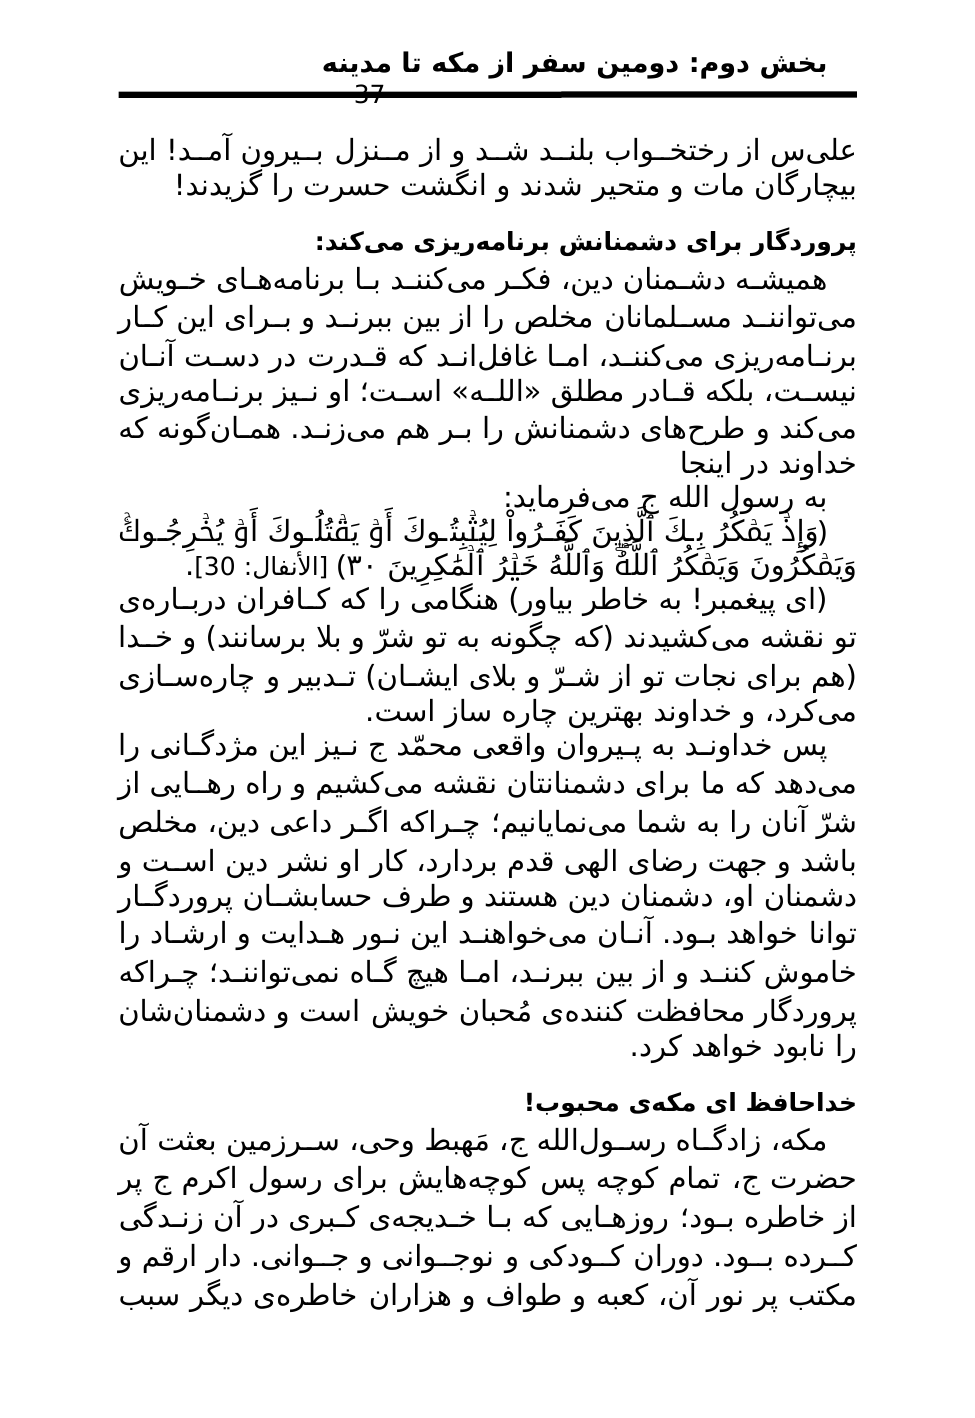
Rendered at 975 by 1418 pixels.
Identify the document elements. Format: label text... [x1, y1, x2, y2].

text (ای‌ پیغمبر! به‌ خاطر بیاور) هنگامی‌ را که‌ کافران‌ درباره‌ی‌ تو نقشه‌ می‌کشیدند (که‌ چگونه‌ به‌ تو شرّ و بلا برسانند) و خدا (هم‌ برای‌ نجات‌ تو از شرّ و بلای‌ ایشان‌) تدبیر و چاره‌سازی‌ می‌کرد، و خداوند بهترین‌ چاره‌ ساز است‌. [118, 583, 857, 728]
text ﴿وَإِذۡ يَمۡكُرُ بِكَ ٱلَّذِينَ كَفَرُواْ لِيُثۡبِتُوكَ أَوۡ يَقۡتُلُوكَ أَوۡ يُخۡرِجُوكَۚ وَيَمۡكُرُونَ وَيَمۡكُرُ ٱللَّهُۖ وَٱللَّهُ خَيۡرُ ٱلۡمَٰكِرِينَ ٣٠﴾ [الأنفال: 30]. [118, 515, 857, 583]
text پس‌ خداوند به‌ پیروان‌ واقعی‌ محمّد ج نیز این‌ مژدگانی‌ را می‌دهد که‌ ما برای‌ دشمنانتان‌ نقشه‌ می‌کشیم‌ و راه‌ رهایی‌ از شرّ آنان‌ را به‌ شما می‌نمایانیم‌؛ چراکه‌ اگر داعی‌ دین‌، مخلص‌ باشد و جهت‌ رضای‌ الهی‌ قدم‌ بردارد، کار او نشر دین‌ است‌ و دشمنان‌ او، دشمنان‌ دین‌ هستند و طرف‌ حسابشان‌ پروردگار توانا خواهد بود. آنان‌ می‌خواهند این‌ نور هدایت‌ و ارشاد را خاموش‌ کنند و از بین‌ ببرند، اما هیچ‌ گاه‌ نمی‌توانند؛ چراکه‌ پروردگار محافظت‌ کننده‌ی‌ مُحبان‌ خویش‌ است‌ و دشمنان‌شان‌ را نابود خواهد کرد. [118, 728, 857, 1063]
text خداحافظ‌ ای‌ مکه‌ی‌ محبوب‌! [118, 1088, 857, 1117]
text پروردگار برای‌ دشمنانش‌ برنامه‌ریزی‌ می‌کند: [118, 227, 857, 256]
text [118, 1124, 857, 1313]
text همیشه‌ دشمنان‌ دین‌، فکر می‌کنند با برنامه‌های‌ خویش‌ می‌توانند مسلمانان‌ مخلص‌ را از بین‌ ببرند و برای‌ این‌ کار برنامه‌ریزی‌ می‌کنند، اما غافل‌اند که‌ قدرت‌ در دست‌ آنان‌ نیست‌، بلکه‌ قادر مطلق‌ «الله» است‌؛ او نیز برنامه‌ریزی‌ می‌کند و طرح‌های‌ دشمنانش‌ را بر هم‌ می‌زند. همان‌گونه‌ که‌ خداوند در اینجا [118, 262, 857, 481]
text به‌ رسول‌ الله ج می‌فرماید: [118, 481, 857, 515]
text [118, 129, 857, 202]
